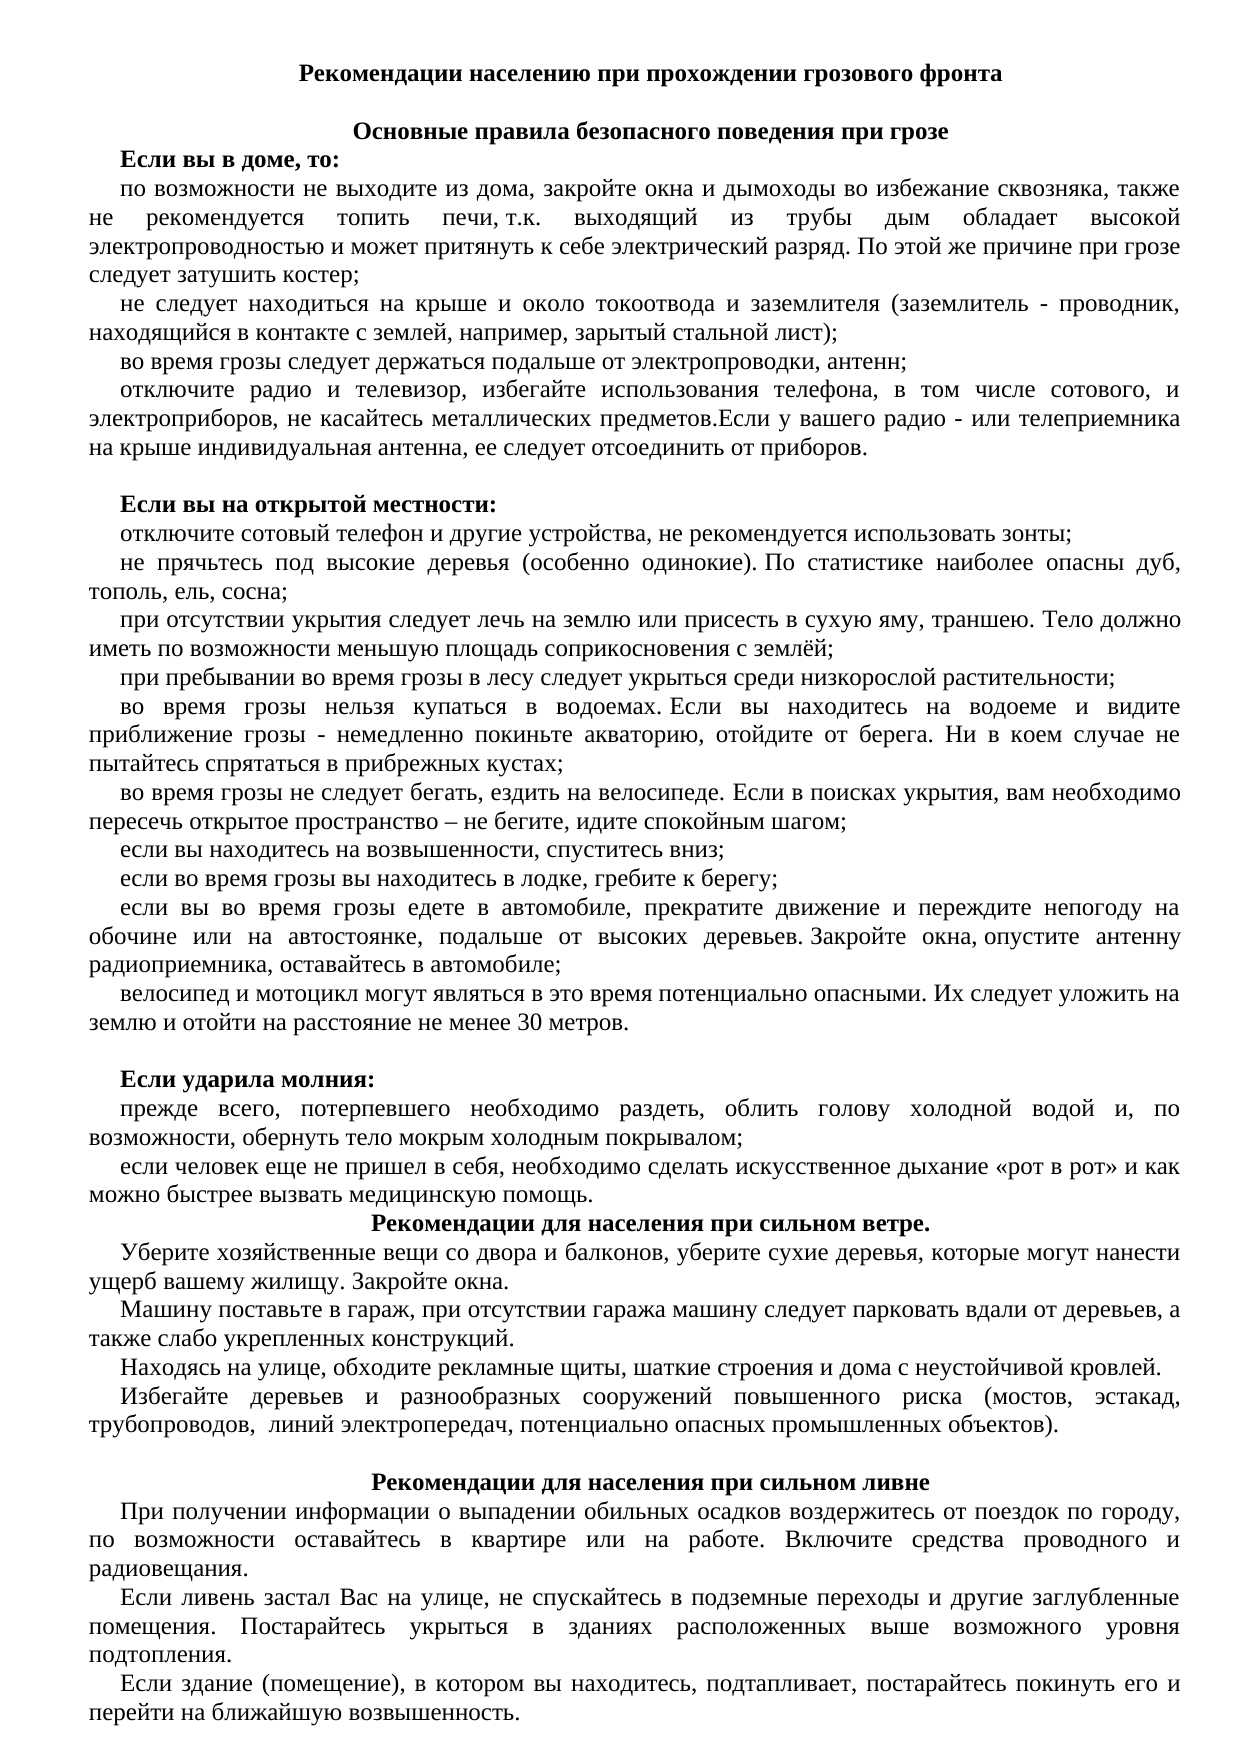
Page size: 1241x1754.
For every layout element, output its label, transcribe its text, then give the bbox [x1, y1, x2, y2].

text прежде всего, потерпевшего необходимо раздеть, облить голову холодной водой и, по возможности, обернуть тело мокрым холодным покрывалом; [89, 1093, 1181, 1151]
text Рекомендации для населения при сильном ливне [89, 1467, 1181, 1496]
text Находясь на улице, обходите рекламные щиты, шаткие строения и дома с неустойчивой кровлей. [89, 1352, 1181, 1381]
text при отсутствии укрытия следует лечь на землю или присесть в сухую яму, траншею. Тело должно иметь по возможности меньшую площадь соприкосновения с землёй; [89, 604, 1181, 662]
text Рекомендации для населения при сильном ветре. [89, 1208, 1181, 1237]
text не следует находиться на крыше и около токоотвода и заземлителя (заземлитель - проводник, находящийся в контакте с землей, например, зарытый стальной лист); [89, 288, 1181, 346]
text Машину поставьте в гараж, при отсутствии гаража машину следует парковать вдали от деревьев, а также слабо укрепленных конструкций. [89, 1294, 1181, 1352]
text Если ударила молния: [89, 1064, 1181, 1093]
text если человек еще не пришел в себя, необходимо сделать искусственное дыхание «рот в рот» и как можно быстрее вызвать медицинскую помощь. [89, 1151, 1181, 1208]
text если во время грозы вы находитесь в лодке, гребите к берегу; [89, 863, 1181, 892]
text Избегайте деревьев и разнообразных сооружений повышенного риска (мостов, эстакад, трубопроводов, линий электропередач, потенциально опасных промышленных объектов). [89, 1381, 1181, 1438]
text не прячьтесь под высокие деревья (особенно одинокие). По статистике наиболее опасны дуб, тополь, ель, сосна; [89, 547, 1181, 604]
text Основные правила безопасного поведения при грозе [89, 116, 1181, 144]
text во время грозы не следует бегать, ездить на велосипеде. Если в поисках укрытия, вам необходимо пересечь открытое пространство – не бегите, идите спокойным шагом; [89, 777, 1181, 834]
text во время грозы нельзя купаться в водоемах. Если вы находитесь на водоеме и видите приближение грозы - немедленно покиньте акваторию, отойдите от берега. Ни в коем случае не пытайтесь спрятаться в прибрежных кустах; [89, 691, 1181, 777]
text Рекомендации населению при прохождении грозового фронта [89, 58, 1181, 87]
text Если ливень застал Вас на улице, не спускайтесь в подземные переходы и другие заглубленные помещения. Постарайтесь укрыться в зданиях расположенных выше возможного уровня подтопления. [89, 1582, 1181, 1668]
text во время грозы следует держаться подальше от электропроводки, антенн; [89, 346, 1181, 374]
text Если здание (помещение), в котором вы находитесь, подтапливает, постарайтесь покинуть его и перейти на ближайшую возвышенность. [89, 1668, 1181, 1726]
text При получении информации о выпадении обильных осадков воздержитесь от поездок по городу, по возможности оставайтесь в квартире или на работе. Включите средства проводного и радиовещания. [89, 1496, 1181, 1582]
text Если вы в доме, то: [89, 144, 1181, 173]
text по возможности не выходите из дома, закройте окна и дымоходы во избежание сквозняка, также не рекомендуется топить печи, т.к. выходящий из трубы дым обладает высокой электропроводностью и может притянуть к себе электрический разряд. По этой же причине при грозе следует затушить костер; [89, 173, 1181, 288]
text при пребывании во время грозы в лесу следует укрыться среди низкорослой растительности; [89, 662, 1181, 691]
text Если вы на открытой местности: [89, 489, 1181, 518]
text отключите радио и телевизор, избегайте использования телефона, в том числе сотового, и электроприборов, не касайтесь металлических предметов.Если у вашего радио - или телеприемника на крыше индивидуальная антенна, ее следует отсоединить от приборов. [89, 374, 1181, 461]
text велосипед и мотоцикл могут являться в это время потенциально опасными. Их следует уложить на землю и отойти на расстояние не менее . [89, 978, 1181, 1036]
text если вы находитесь на возвышенности, спуститесь вниз; [89, 834, 1181, 863]
text отключите сотовый телефон и другие устройства, не рекомендуется использовать зонты; [89, 518, 1181, 547]
text Уберите хозяйственные вещи со двора и балконов, уберите сухие деревья, которые могут нанести ущерб вашему жилищу. Закройте окна. [89, 1237, 1181, 1294]
text если вы во время грозы едете в автомобиле, прекратите движение и переждите непогоду на обочине или на автостоянке, подальше от высоких деревьев. Закройте окна, опустите антенну радиоприемника, оставайтесь в автомобиле; [89, 892, 1181, 978]
